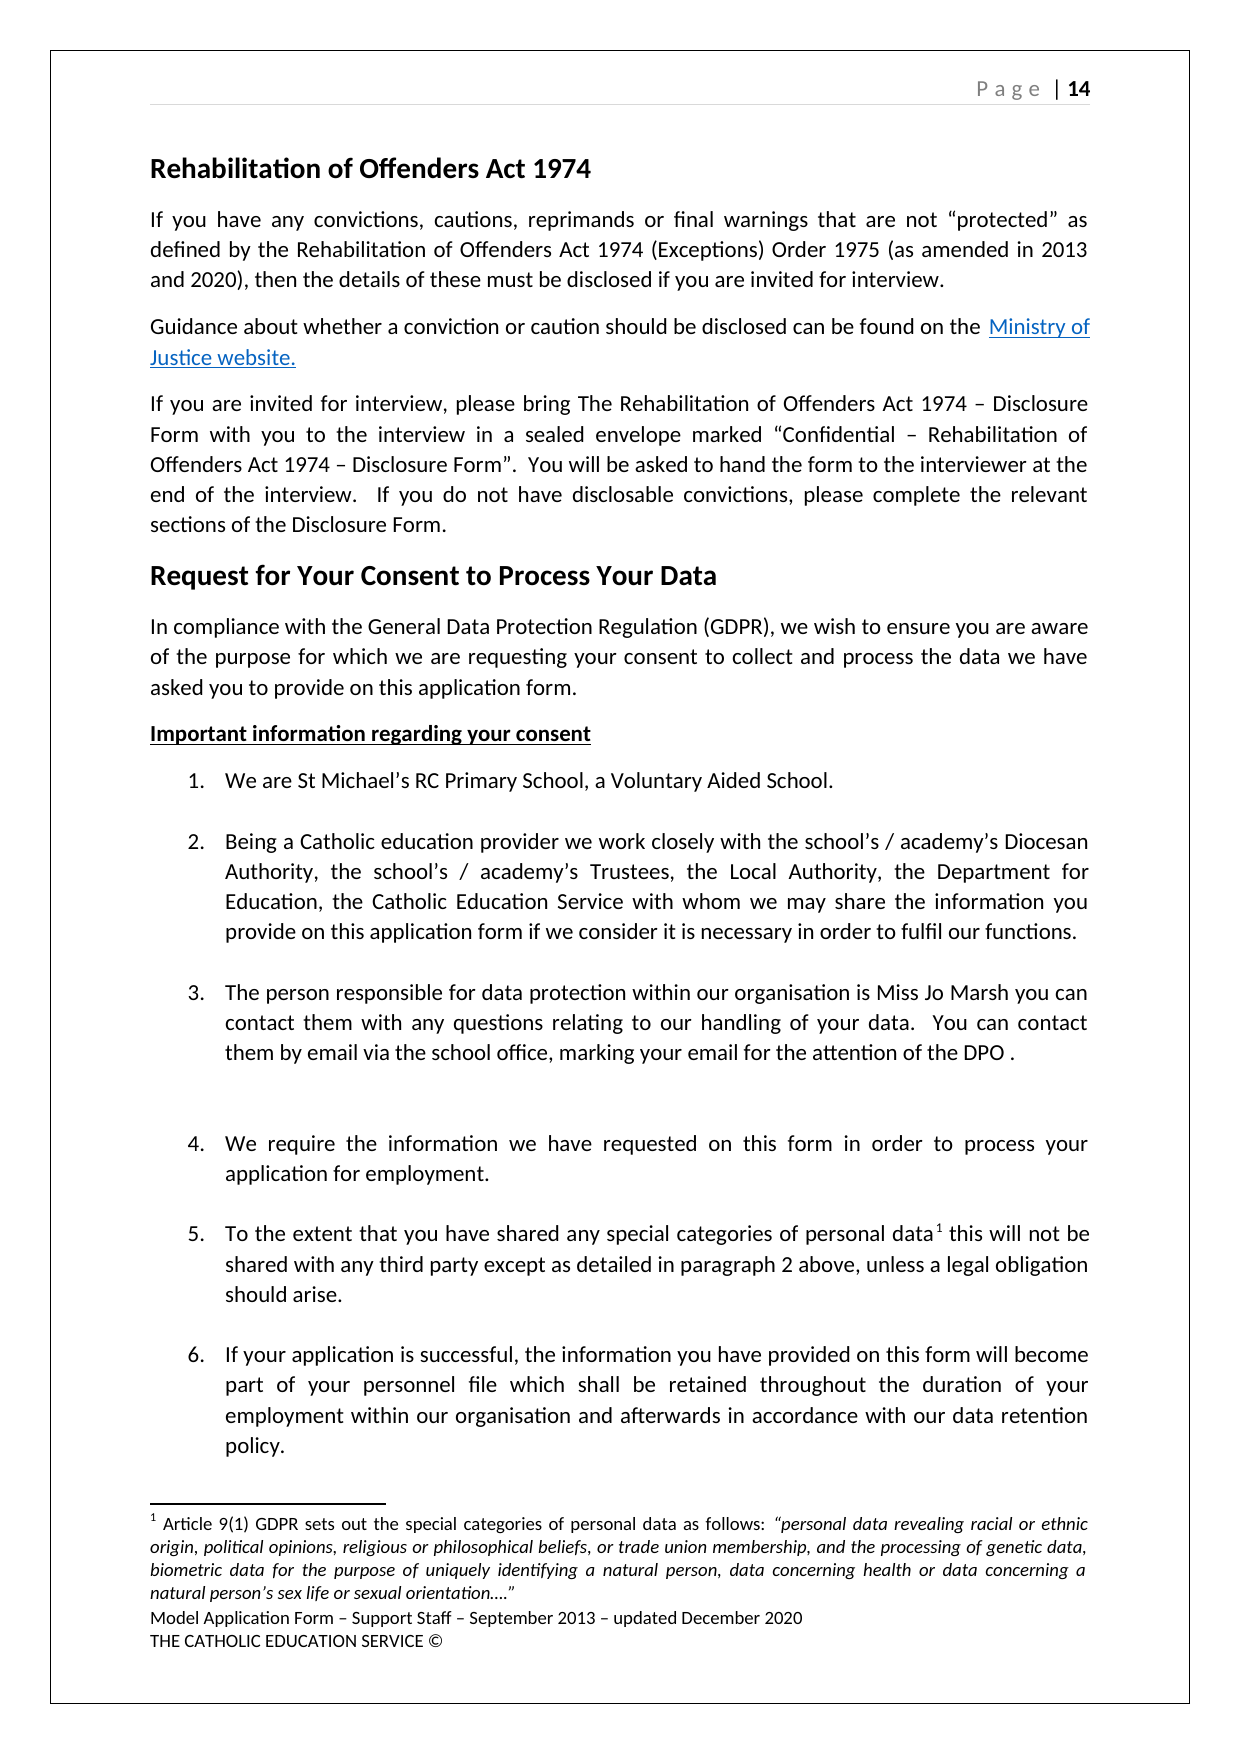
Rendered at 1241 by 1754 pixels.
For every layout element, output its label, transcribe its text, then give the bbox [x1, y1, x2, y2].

list We require the information we have requested on this form in order to process your application for employment. [187, 1129, 1090, 1187]
text Request for Your Consent to Process Your Data [150, 557, 1090, 593]
text If you are invited for interview, please bring The Rehabilitation of Offenders Act 1974 – Disclosure Form with you to the interview in a sealed envelope marked “Confidential – Rehabilitation of Offenders Act 1974 – Disclosure Form”. You will be asked to hand the form to the interviewer at the end of the interview. If you do not have disclosable convictions, please complete the relevant sections of the Disclosure Form. [150, 389, 1090, 538]
text If you have any convictions, cautions, reprimands or final warnings that are not “protected” as defined by the Rehabilitation of Offenders Act 1974 (Exceptions) Order 1975 (as amended in 2013 and 2020), then the details of these must be disclosed if you are invited for interview. [150, 205, 1090, 293]
list To the extent that you have shared any special categories of personal data this will not be shared with any third party except as detailed in paragraph 2 above, unless a legal obligation should arise. [187, 1219, 1090, 1308]
text Important information regarding your consent [150, 719, 1090, 748]
list We are St Michael’s RC Primary School, a Voluntary Aided School. [187, 766, 1090, 794]
list Being a Catholic education provider we work closely with the school’s / academy’s Diocesan Authority, the school’s / academy’s Trustees, the Local Authority, the Department for Education, the Catholic Education Service with whom we may share the information you provide on this application form if we consider it is necessary in order to fulfil our functions. [187, 827, 1090, 946]
text In compliance with the General Data Protection Regulation (GDPR), we wish to ensure you are aware of the purpose for which we are requesting your consent to collect and process the data we have asked you to provide on this application form. [150, 612, 1090, 701]
list The person responsible for data protection within our organisation is Miss Jo Marsh you can contact them with any questions relating to our handling of your data. You can contact them by email via the school office, marking your email for the attention of the DPO . [187, 978, 1090, 1066]
list If your application is successful, the information you have provided on this form will become part of your personnel file which shall be retained throughout the duration of your employment within our organisation and afterwards in accordance with our data retention policy. [187, 1340, 1090, 1459]
text Guidance about whether a conviction or caution should be disclosed can be found on the Ministry of Justice website. [150, 312, 1090, 371]
text Rehabilitation of Offenders Act 1974 [150, 150, 1090, 186]
